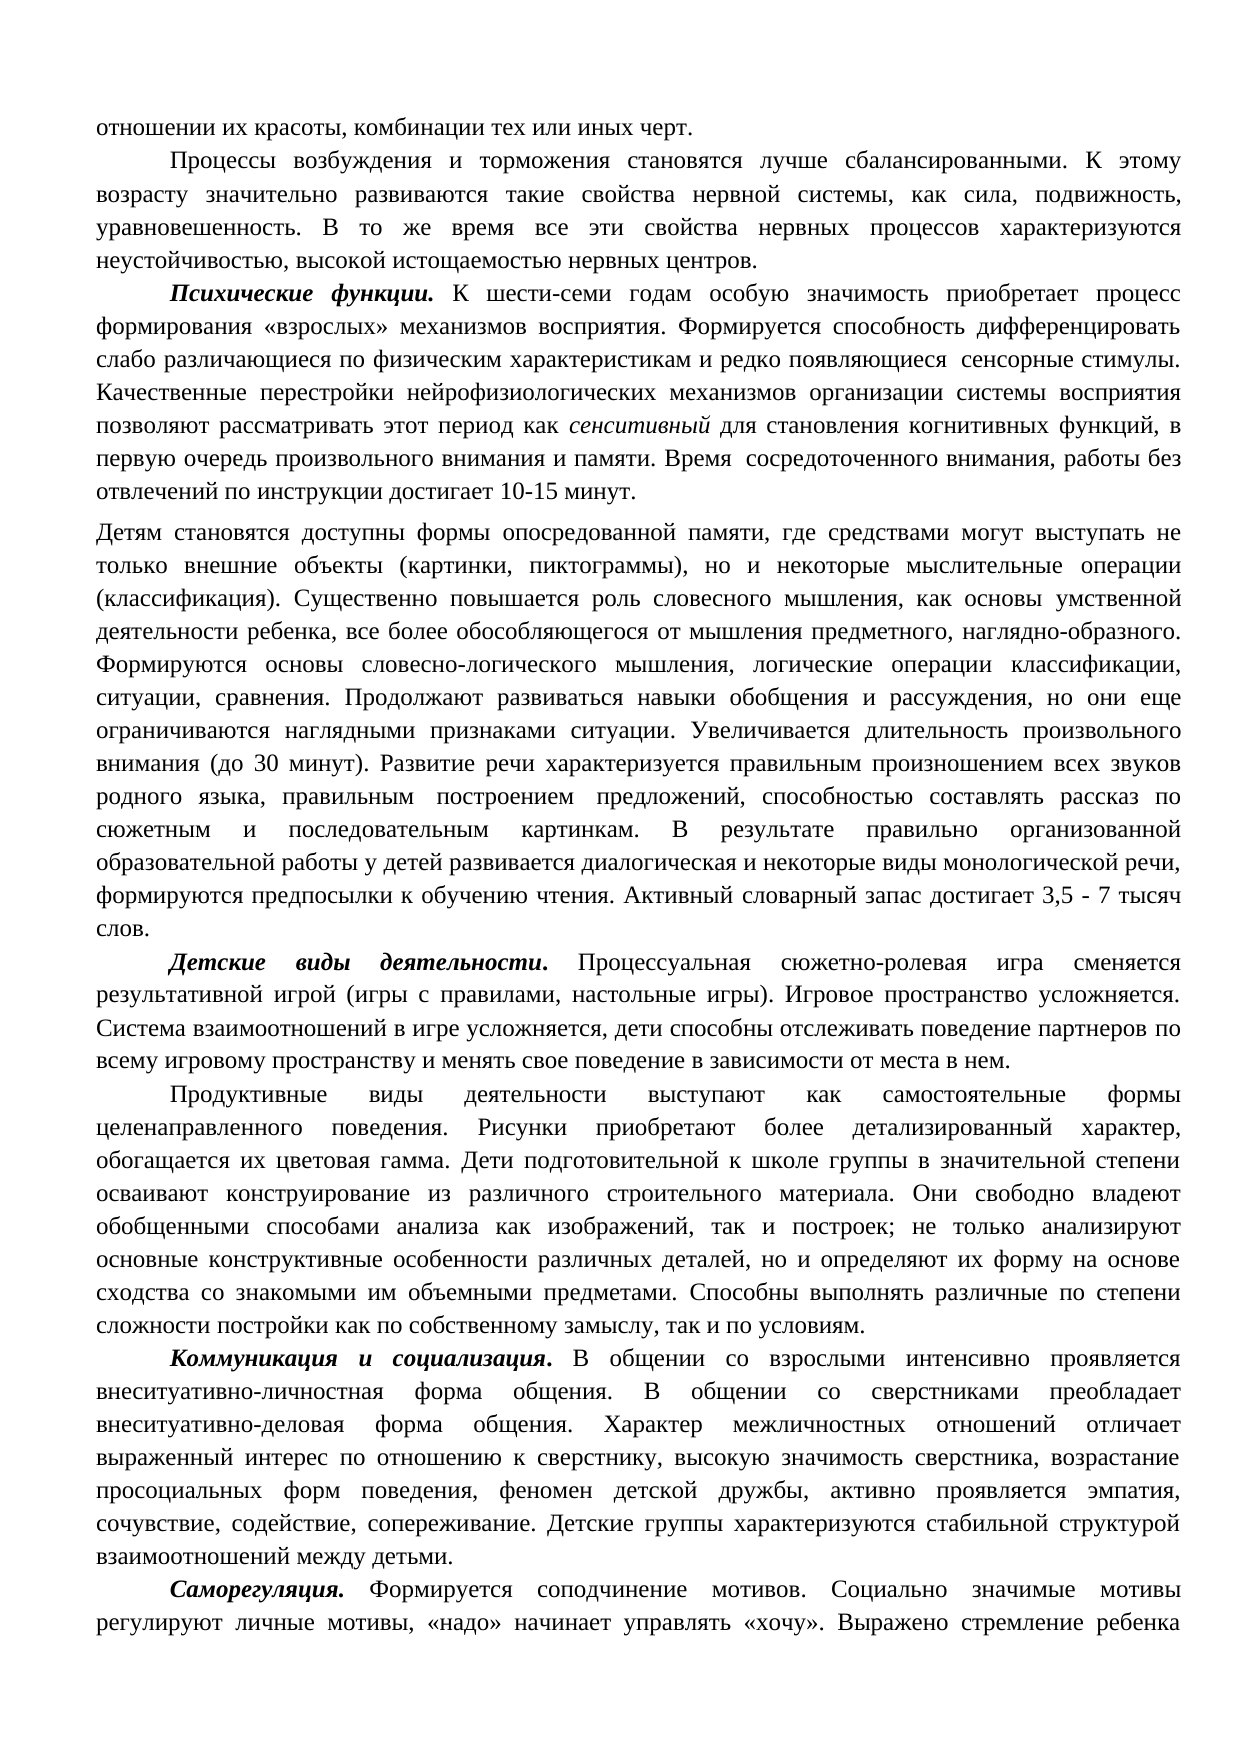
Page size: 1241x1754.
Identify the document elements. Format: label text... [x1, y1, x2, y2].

text Продуктивные виды деятельности выступают как самостоятельные формы целенаправленного поведения. Рисунки приобретают более детализированный характер, обогащается их цветовая гамма. Дети подготовительной к школе группы в значительной степени осваивают конструирование из различного строительного материала. Они свободно владеют обобщенными способами анализа как изображений, так и построек; не только анализируют основные конструктивные особенности различных деталей, но и определяют их форму на основе сходства со знакомыми им объемными предметами. Способны выполнять различные по степени сложности постройки как по собственному замыслу, так и по условиям. [96, 1079, 1181, 1338]
text Коммуникация и социализация. В общении со взрослыми интенсивно проявляется внеситуативно-личностная форма общения. В общении со сверстниками преобладает внеситуативно-деловая форма общения. Характер межличностных отношений отличает выраженный интерес по отношению к сверстнику, высокую значимость сверстника, возрастание просоциальных форм поведения, феномен детской дружбы, активно проявляется эмпатия, сочувствие, содействие, сопереживание. Детские группы характеризуются стабильной структурой взаимоотношений между детьми. [96, 1343, 1181, 1570]
text Процессы возбуждения и торможения становятся лучше сбалансированными. К этому возрасту значительно развиваются такие свойства нервной системы, как сила, подвижность, уравновешенность. В то же время все эти свойства нервных процессов характеризуются неустойчивостью, высокой истощаемостью нервных центров. [96, 146, 1182, 273]
text Детям становятся доступны формы опосредованной памяти, где средствами могут выступать не только внешние объекты (картинки, пиктограммы), но и некоторые мыслительные операции (классификация). Существенно повышается роль словесного мышления, как основы умственной деятельности ребенка, все более обособляющегося от мышления предметного, наглядно-образного. Формируются основы словесно-логического мышления, логические операции классификации, ситуации, сравнения. Продолжают развиваться навыки обобщения и рассуждения, но они еще ограничиваются наглядными признаками ситуации. Увеличивается длительность произвольного внимания (до 30 минут). Развитие речи характеризуется правильным произношением всех звуков родного языка, правильным построением предложений, способностью составлять рассказ по сюжетным и последовательным картинкам. В результате правильно организованной образовательной работы у детей развивается диалогическая и некоторые виды монологической речи, формируются предпосылки к обучению чтения. Активный словарный запас достигает 3,5 - 7 тысяч слов. [96, 517, 1181, 942]
text Детские виды деятельности. Процессуальная сюжетно-ролевая игра сменяется результативной игрой (игры с правилами, настольные игры). Игровое пространство усложняется. Система взаимоотношений в игре усложняется, дети способны отслеживать поведение партнеров по всему игровому пространству и менять свое поведение в зависимости от места в нем. [96, 947, 1181, 1074]
text Психические функции. К шести-семи годам особую значимость приобретает процесс формирования «взрослых» механизмов восприятия. Формируется способность дифференцировать слабо различающиеся по физическим характеристикам и редко появляющиеся сенсорные стимулы. Качественные перестройки нейрофизиологических механизмов организации системы восприятия позволяют рассматривать этот период как сенситивный для становления когнитивных функций, в первую очередь произвольного внимания и памяти. Время сосредоточенного внимания, работы без отвлечений по инструкции достигает 10-15 минут. [96, 278, 1181, 504]
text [96, 112, 1181, 141]
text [96, 1574, 1181, 1636]
